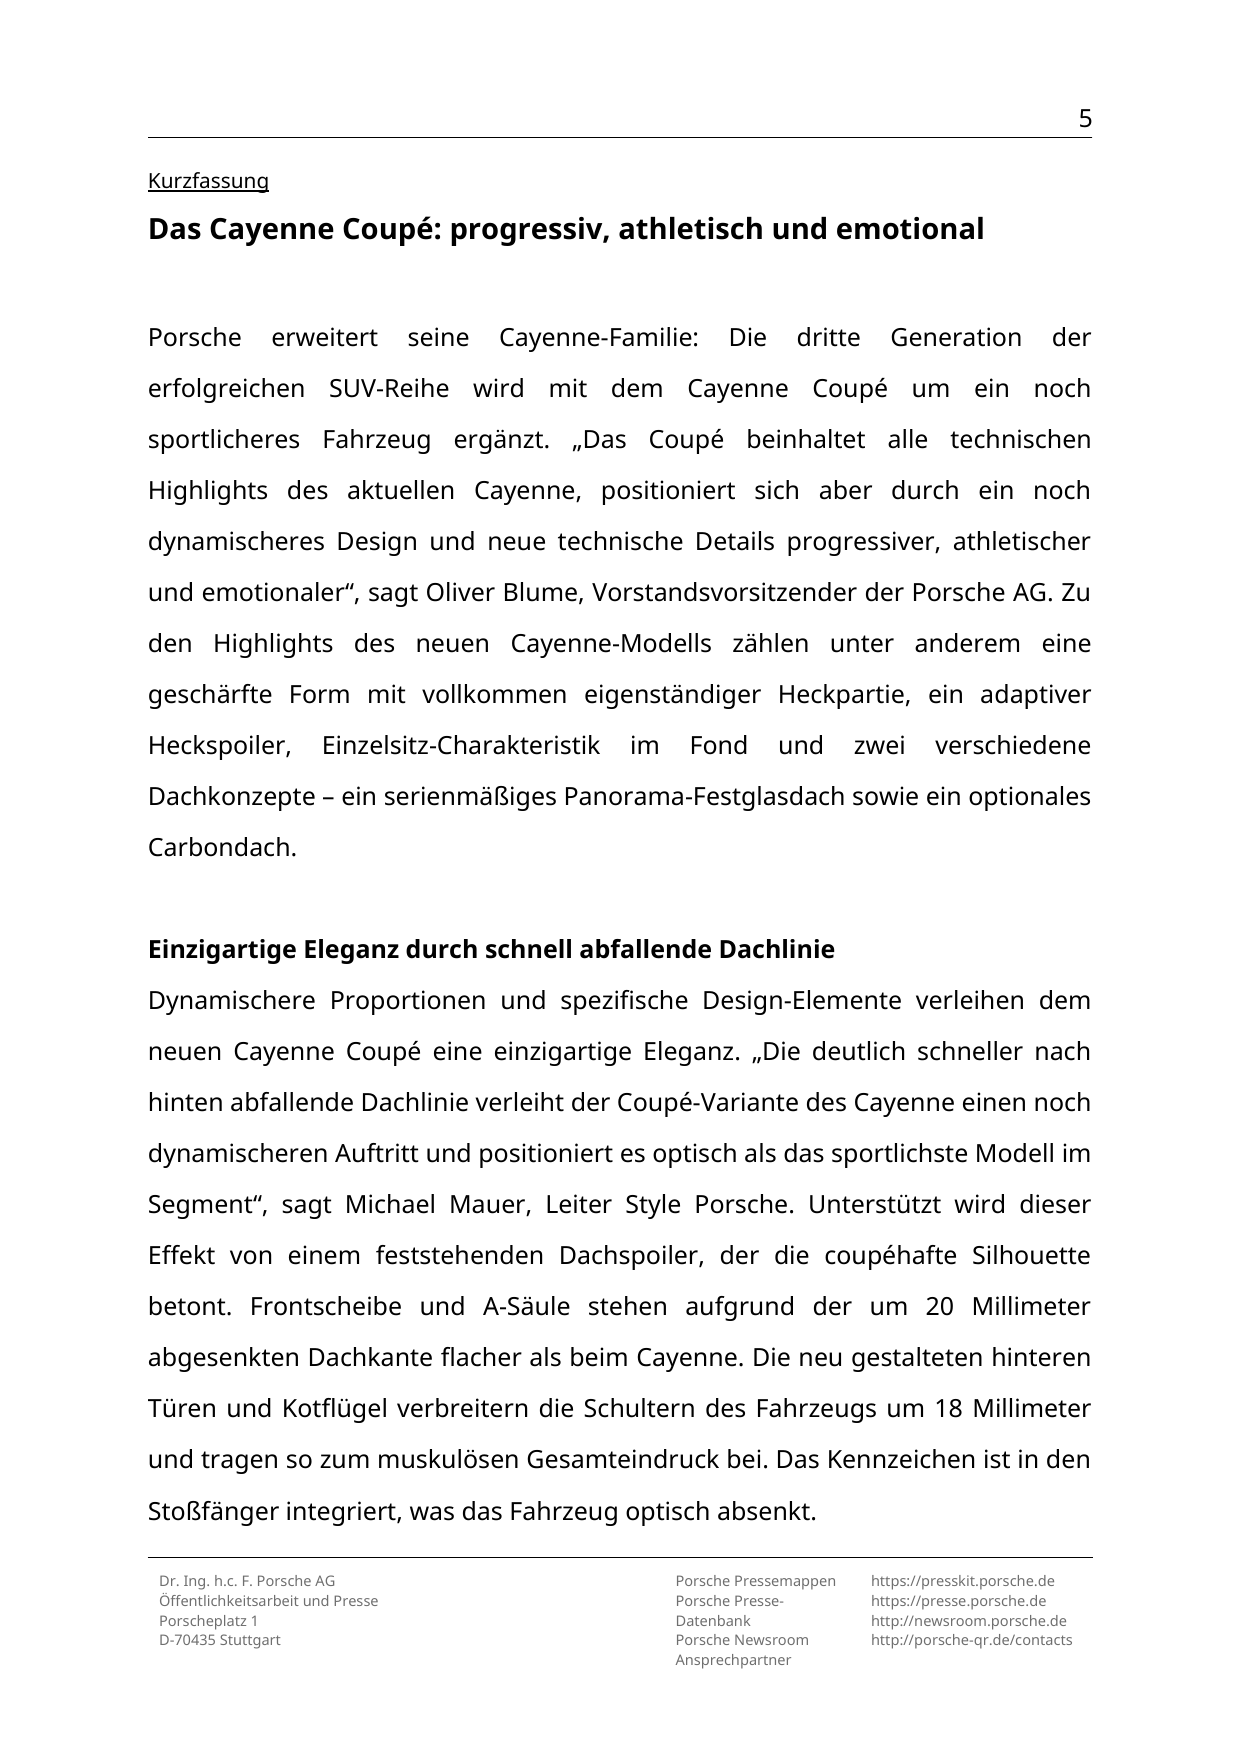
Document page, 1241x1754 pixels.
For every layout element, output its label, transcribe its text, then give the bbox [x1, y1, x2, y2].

text Kurzfassung [148, 166, 1092, 194]
text Porsche erweitert seine Cayenne-Familie: Die dritte Generation der erfolgreichen SUV-Reihe wird mit dem Cayenne Coupé um ein noch sportlicheres Fahrzeug ergänzt. „Das Coupé beinhaltet alle technischen Highlights des aktuellen Cayenne, positioniert sich aber durch ein noch dynamischeres Design und neue technische Details progressiver, athletischer und emotionaler“, sagt Oliver Blume, Vorstandsvorsitzender der Porsche AG. Zu den Highlights des neuen Cayenne-Modells zählen unter anderem eine geschärfte Form mit vollkommen eigenständiger Heckpartie, ein adaptiver Heckspoiler, Einzelsitz-Charakteristik im Fond und zwei verschiedene Dachkonzepte – ein serienmäßiges Panorama-Festglasdach sowie ein optionales Carbondach. [148, 319, 1092, 864]
text Dynamischere Proportionen und spezifische Design-Elemente verleihen dem neuen Cayenne Coupé eine einzigartige Eleganz. „Die deutlich schneller nach hinten abfallende Dachlinie verleiht der Coupé-Variante des Cayenne einen noch dynamischeren Auftritt und positioniert es optisch als das sportlichste Modell im Segment“, sagt Michael Mauer, Leiter Style Porsche. Unterstützt wird dieser Effekt von einem feststehenden Dachspoiler, der die coupéhafte Silhouette betont. Frontscheibe und A-Säule stehen aufgrund der um 20 Millimeter abgesenkten Dachkante flacher als beim Cayenne. Die neu gestalteten hinteren Türen und Kotflügel verbreitern die Schultern des Fahrzeugs um 18 Millimeter und tragen so zum muskulösen Gesamteindruck bei. Das Kennzeichen ist in den Stoßfänger integriert, was das Fahrzeug optisch absenkt. [148, 983, 1092, 1527]
text Einzigartige Eleganz durch schnell abfallende Dachlinie [148, 932, 1092, 966]
text Das Cayenne Coupé: progressiv, athletisch und emotional [148, 209, 1092, 248]
